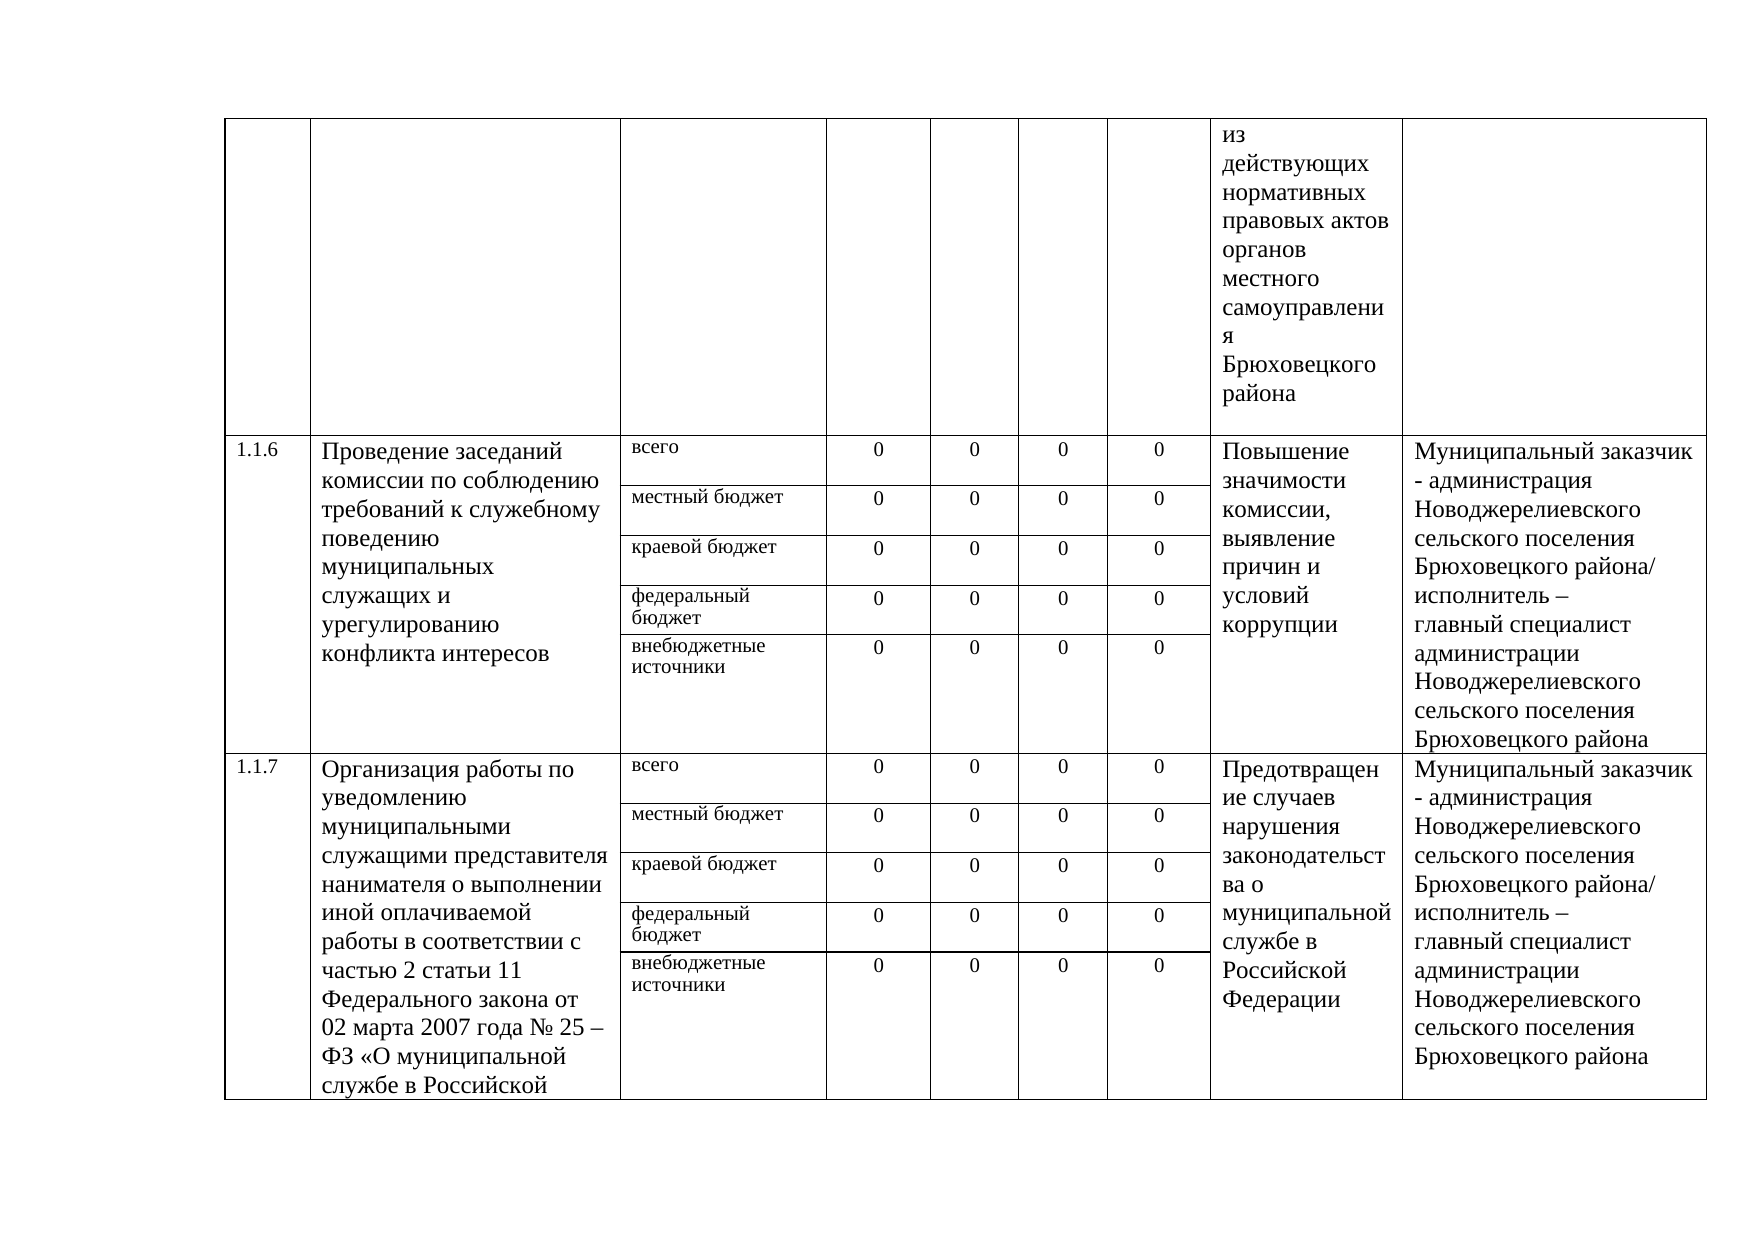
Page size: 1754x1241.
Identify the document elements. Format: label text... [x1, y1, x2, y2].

table_cell 0 [931, 953, 1018, 1099]
table_cell 0 [827, 119, 930, 435]
table_cell 0 [1019, 754, 1107, 802]
table_cell 0 [1019, 635, 1107, 753]
table_cell 0 [1019, 804, 1107, 852]
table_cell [621, 953, 826, 1099]
table_cell 0 [1108, 436, 1210, 485]
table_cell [1403, 754, 1706, 1099]
table_cell внебюджетные источники [621, 635, 826, 753]
table_cell 0 [931, 903, 1018, 951]
table_cell 0 [1019, 536, 1107, 584]
table_cell местный бюджет [621, 486, 826, 535]
table_cell 0 [1108, 754, 1210, 802]
table_cell 0 [1019, 586, 1107, 634]
table_cell 0 [827, 635, 930, 753]
table_cell местный бюджет [621, 804, 826, 852]
table_cell 0 [827, 953, 930, 1099]
table_cell 0 [1019, 486, 1107, 535]
table_cell Организация работы по уведомлению муниципальными служащими представителя нанимателя о выполнении иной оплачиваемой работы в соответствии с частью 2 статьи 11 Федерального закона от 02 марта 2007 года № 25 – ФЗ «О муниципальной службе в Российской Федерации» [311, 754, 620, 1099]
table_cell краевой бюджет [621, 853, 826, 902]
table_cell 0 [931, 635, 1018, 753]
table_cell 0 [1108, 635, 1210, 753]
table_cell 0 [1108, 804, 1210, 852]
table_cell 0 [1019, 903, 1107, 951]
table_cell 0 [1108, 853, 1210, 902]
table_cell 0 [827, 903, 930, 951]
table_cell 0 [931, 853, 1018, 902]
table_cell 0 [1019, 119, 1107, 435]
table_cell 0 [931, 804, 1018, 852]
table_cell 0 [1108, 903, 1210, 951]
table_cell Повышение значимости комиссии, выявление причин и условий коррупции [1211, 436, 1402, 753]
table_cell 0 [827, 436, 930, 485]
table_cell 0 [827, 486, 930, 535]
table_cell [621, 119, 826, 435]
table_cell 0 [931, 436, 1018, 485]
table_cell 0 [1019, 853, 1107, 902]
table_cell всего [621, 436, 826, 485]
table_cell 0 [1108, 486, 1210, 535]
table_cell 0 [827, 804, 930, 852]
table_cell Проведение заседаний комиссии по соблюдению требований к служебному поведению муниципальных служащих и урегулированию конфликта интересов [311, 436, 620, 753]
table_cell федеральный бюджет [621, 903, 826, 951]
table_cell 0 [931, 486, 1018, 535]
table_cell 0 [827, 536, 930, 584]
table_cell 0 [931, 536, 1018, 584]
table_cell федеральный бюджет [621, 586, 826, 634]
table_cell 0 [931, 586, 1018, 634]
table_cell всего [621, 754, 826, 802]
table_cell 1.1.7 [226, 754, 310, 1099]
table_cell 0 [1019, 953, 1107, 1099]
table_cell 0 [1108, 536, 1210, 584]
table_cell 0 [827, 586, 930, 634]
table_cell 0 [827, 853, 930, 902]
table_cell 0 [827, 754, 930, 802]
table_cell 0 [1019, 436, 1107, 485]
table_cell 0 [1108, 953, 1210, 1099]
table_cell 0 [1108, 586, 1210, 634]
table_cell 0 [931, 754, 1018, 802]
table_cell краевой бюджет [621, 536, 826, 584]
table_cell 0 [931, 119, 1018, 435]
table_cell 1.1.6 [226, 436, 310, 753]
table_cell 0 [1108, 119, 1210, 435]
table_cell Предотвращение случаев нарушения законодательства о муниципальной службе в Российской Федерации [1211, 754, 1402, 1099]
